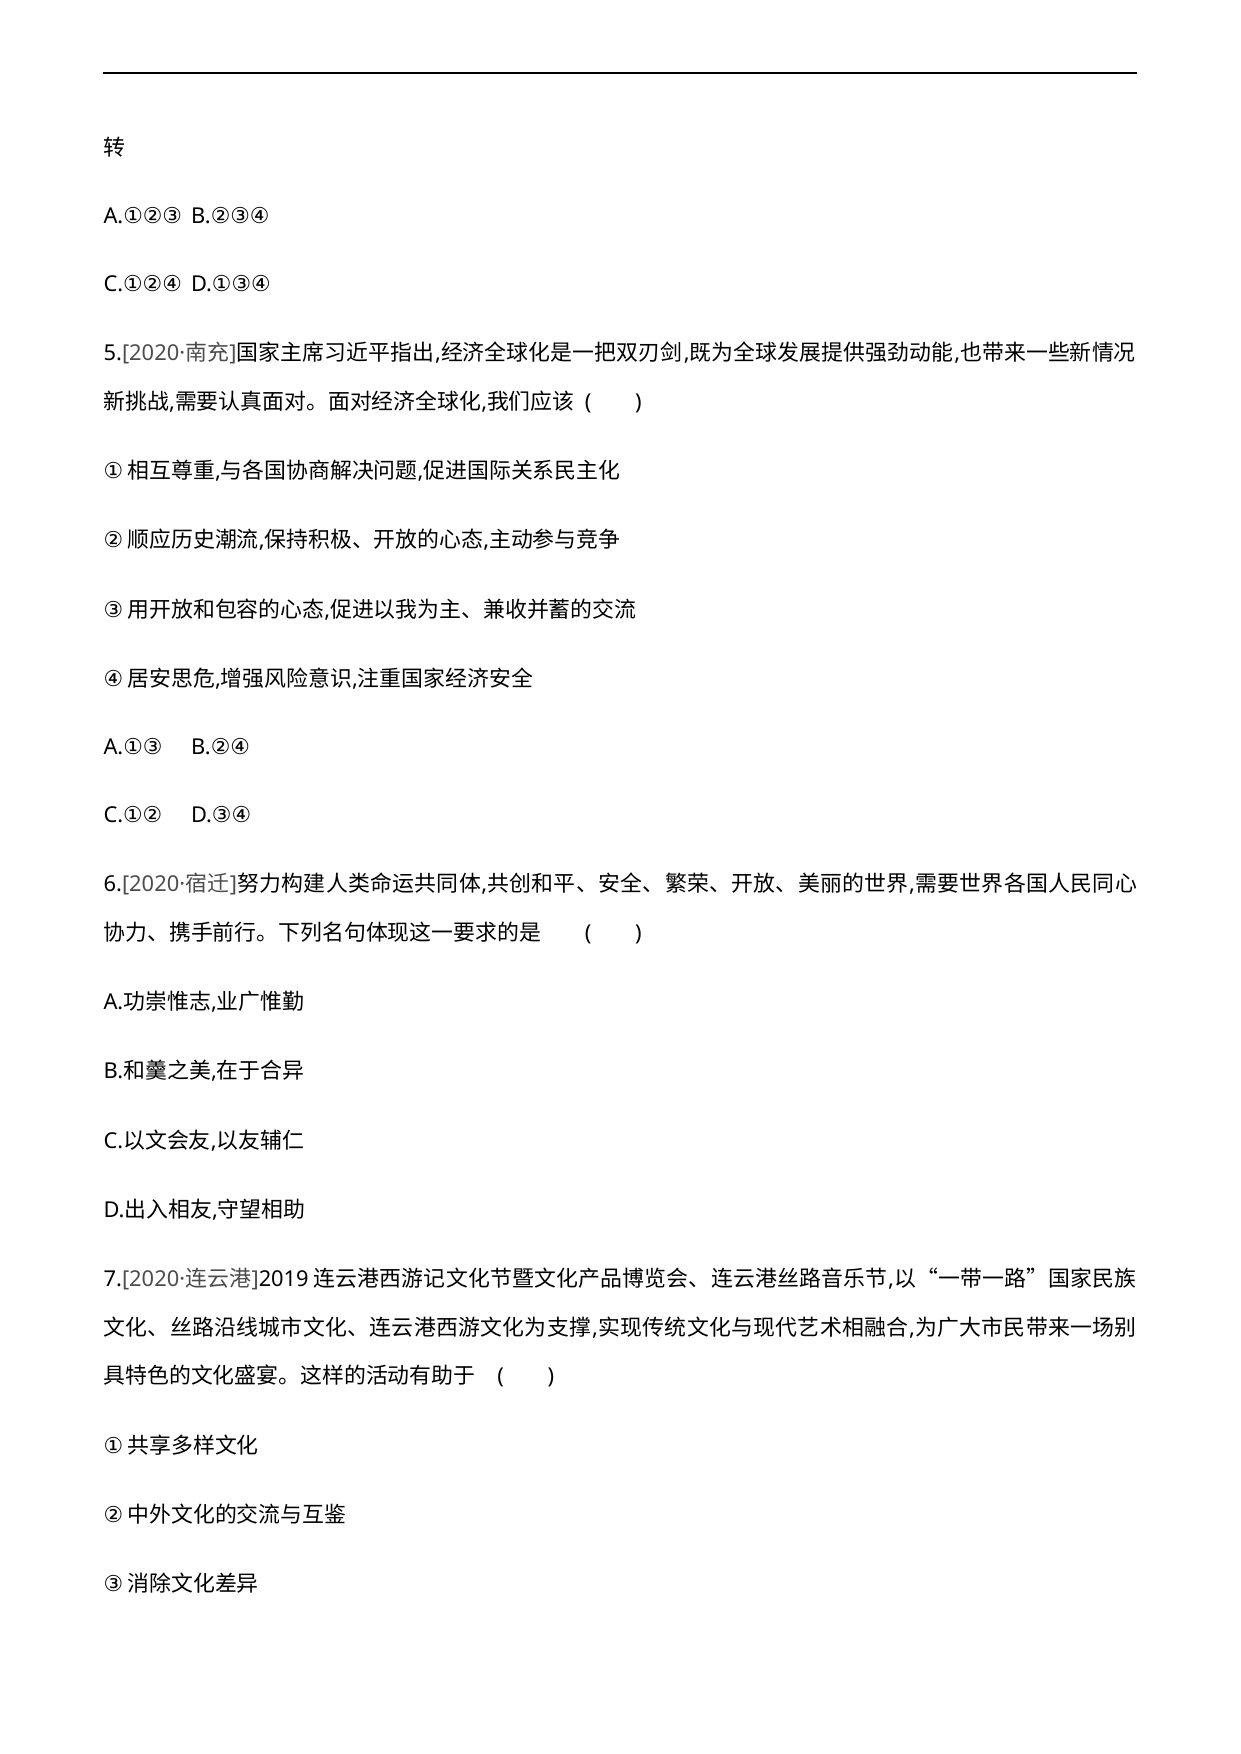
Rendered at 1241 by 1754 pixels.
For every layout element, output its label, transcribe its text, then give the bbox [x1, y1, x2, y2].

text ③用开放和包容的心态,促进以我为主、兼收并蓄的交流 [103, 591, 1137, 624]
text ②中外文化的交流与互鉴 [103, 1497, 1137, 1529]
text ①相互尊重,与各国协商解决问题,促进国际关系民主化 [103, 453, 1137, 486]
text 5.[2020·南充]国家主席习近平指出,经济全球化是一把双刃剑,既为全球发展提供强劲动能,也带来一些新情况新挑战,需要认真面对。面对经济全球化,我们应该 ( ) [103, 335, 1137, 416]
text B.和羹之美,在于合异 [103, 1053, 1137, 1086]
text ①共享多样文化 [103, 1427, 1137, 1460]
text ④居安思危,增强风险意识,注重国家经济安全 [103, 661, 1137, 693]
text C.①② D.③④ [103, 798, 1137, 830]
text A.功崇惟志,业广惟勤 [103, 984, 1137, 1017]
text C.①②④ D.①③④ [103, 267, 1137, 299]
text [103, 129, 1137, 162]
text ③消除文化差异 [103, 1566, 1137, 1598]
text 6.[2020·宿迁]努力构建人类命运共同体,共创和平、安全、繁荣、开放、美丽的世界,需要世界各国人民同心协力、携手前行。下列名句体现这一要求的是 ( ) [103, 866, 1137, 947]
text A.①③ B.②④ [103, 730, 1137, 762]
text C.以文会友,以友辅仁 [103, 1122, 1137, 1155]
text D.出入相友,守望相助 [103, 1192, 1137, 1224]
text ②顺应历史潮流,保持积极、开放的心态,主动参与竞争 [103, 522, 1137, 555]
text 7.[2020·连云港]2019连云港西游记文化节暨文化产品博览会、连云港丝路音乐节,以“一带一路”国家民族文化、丝路沿线城市文化、连云港西游文化为支撑,实现传统文化与现代艺术相融合,为广大市民带来一场别具特色的文化盛宴。这样的活动有助于 ( ) [103, 1261, 1137, 1391]
text A.①②③ B.②③④ [103, 199, 1137, 231]
